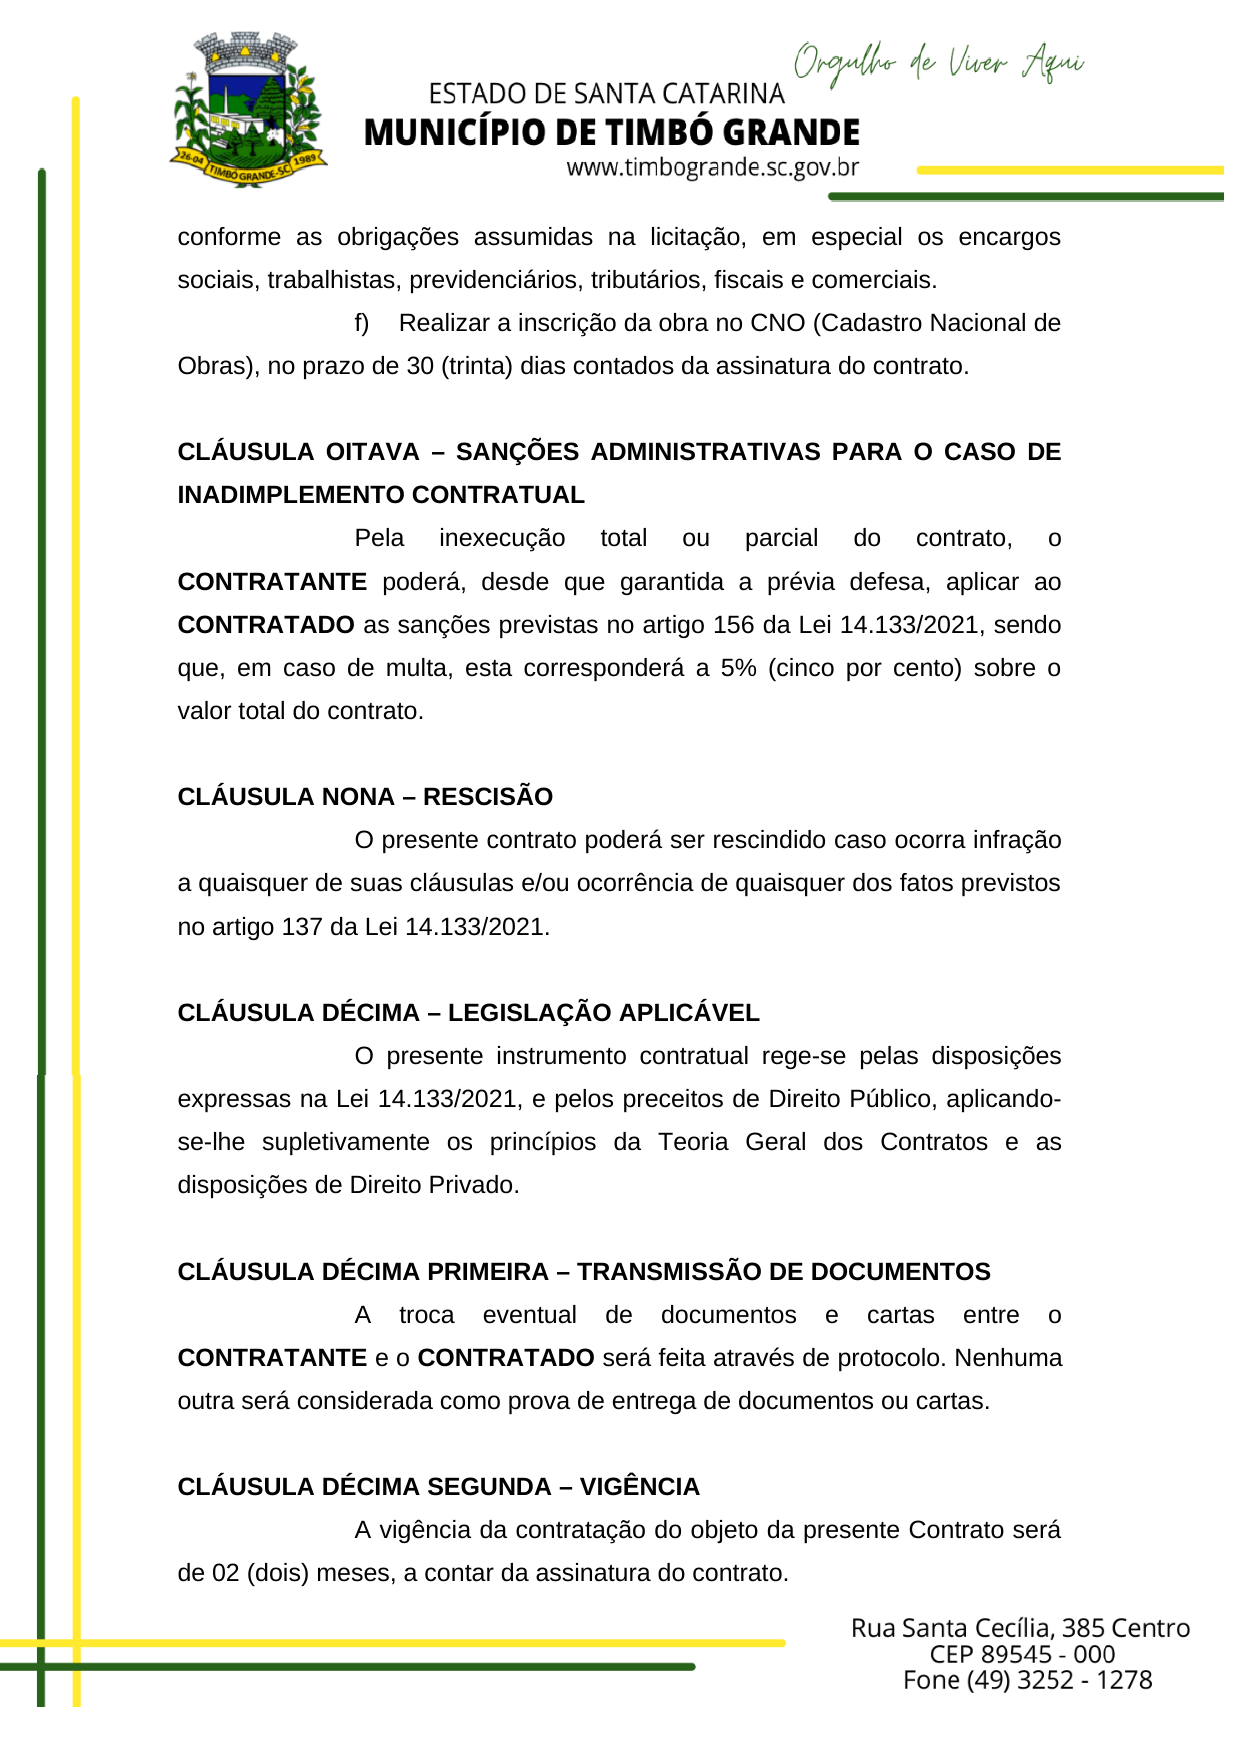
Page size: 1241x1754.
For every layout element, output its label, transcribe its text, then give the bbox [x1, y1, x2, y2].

picture [0, 0, 1241, 1707]
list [177, 222, 1063, 293]
subtitle CLÁUSULA DÉCIMA SEGUNDA – VIGÊNCIA [177, 1472, 1063, 1501]
subtitle CLÁUSULA NONA – RESCISÃO [177, 782, 1063, 811]
text CLÁUSULA OITAVA – SANÇÕES ADMINISTRATIVAS PARA O CASO DE INADIMPLEMENTO CONTRATUAL [177, 437, 1063, 509]
list Realizar a inscrição da obra no CNO (Cadastro Nacional de Obras), no prazo de 30 (trinta) dias contados da assinatura do contrato. [177, 308, 1063, 380]
text O presente contrato poderá ser rescindido caso ocorra infração a quaisquer de suas cláusulas e/ou ocorrência de quaisquer dos fatos previstos no artigo 137 da Lei 14.133/2021. [177, 825, 1063, 940]
text Pela inexecução total ou parcial do contrato, o CONTRATANTE poderá, desde que garantida a prévia defesa, aplicar ao CONTRATADO as sanções previstas no artigo 156 da Lei 14.133/2021, sendo que, em caso de multa, esta corresponderá a 5% (cinco por cento) sobre o valor total do contrato. [177, 523, 1063, 725]
subtitle CLÁUSULA DÉCIMA PRIMEIRA – TRANSMISSÃO DE DOCUMENTOS [177, 1257, 1063, 1285]
text O presente instrumento contratual rege-se pelas disposições expressas na Lei 14.133/2021, e pelos preceitos de Direito Público, aplicando-se-lhe supletivamente os princípios da Teoria Geral dos Contratos e as disposições de Direito Privado. [177, 1041, 1063, 1199]
subtitle CLÁUSULA DÉCIMA – LEGISLAÇÃO APLICÁVEL [177, 998, 1063, 1027]
text A troca eventual de documentos e cartas entre o CONTRATANTE e o CONTRATADO será feita através de protocolo. Nenhuma outra será considerada como prova de entrega de documentos ou cartas. [177, 1300, 1063, 1415]
text A vigência da contratação do objeto da presente Contrato será de 02 (dois) meses, a contar da assinatura do contrato. [177, 1515, 1063, 1587]
